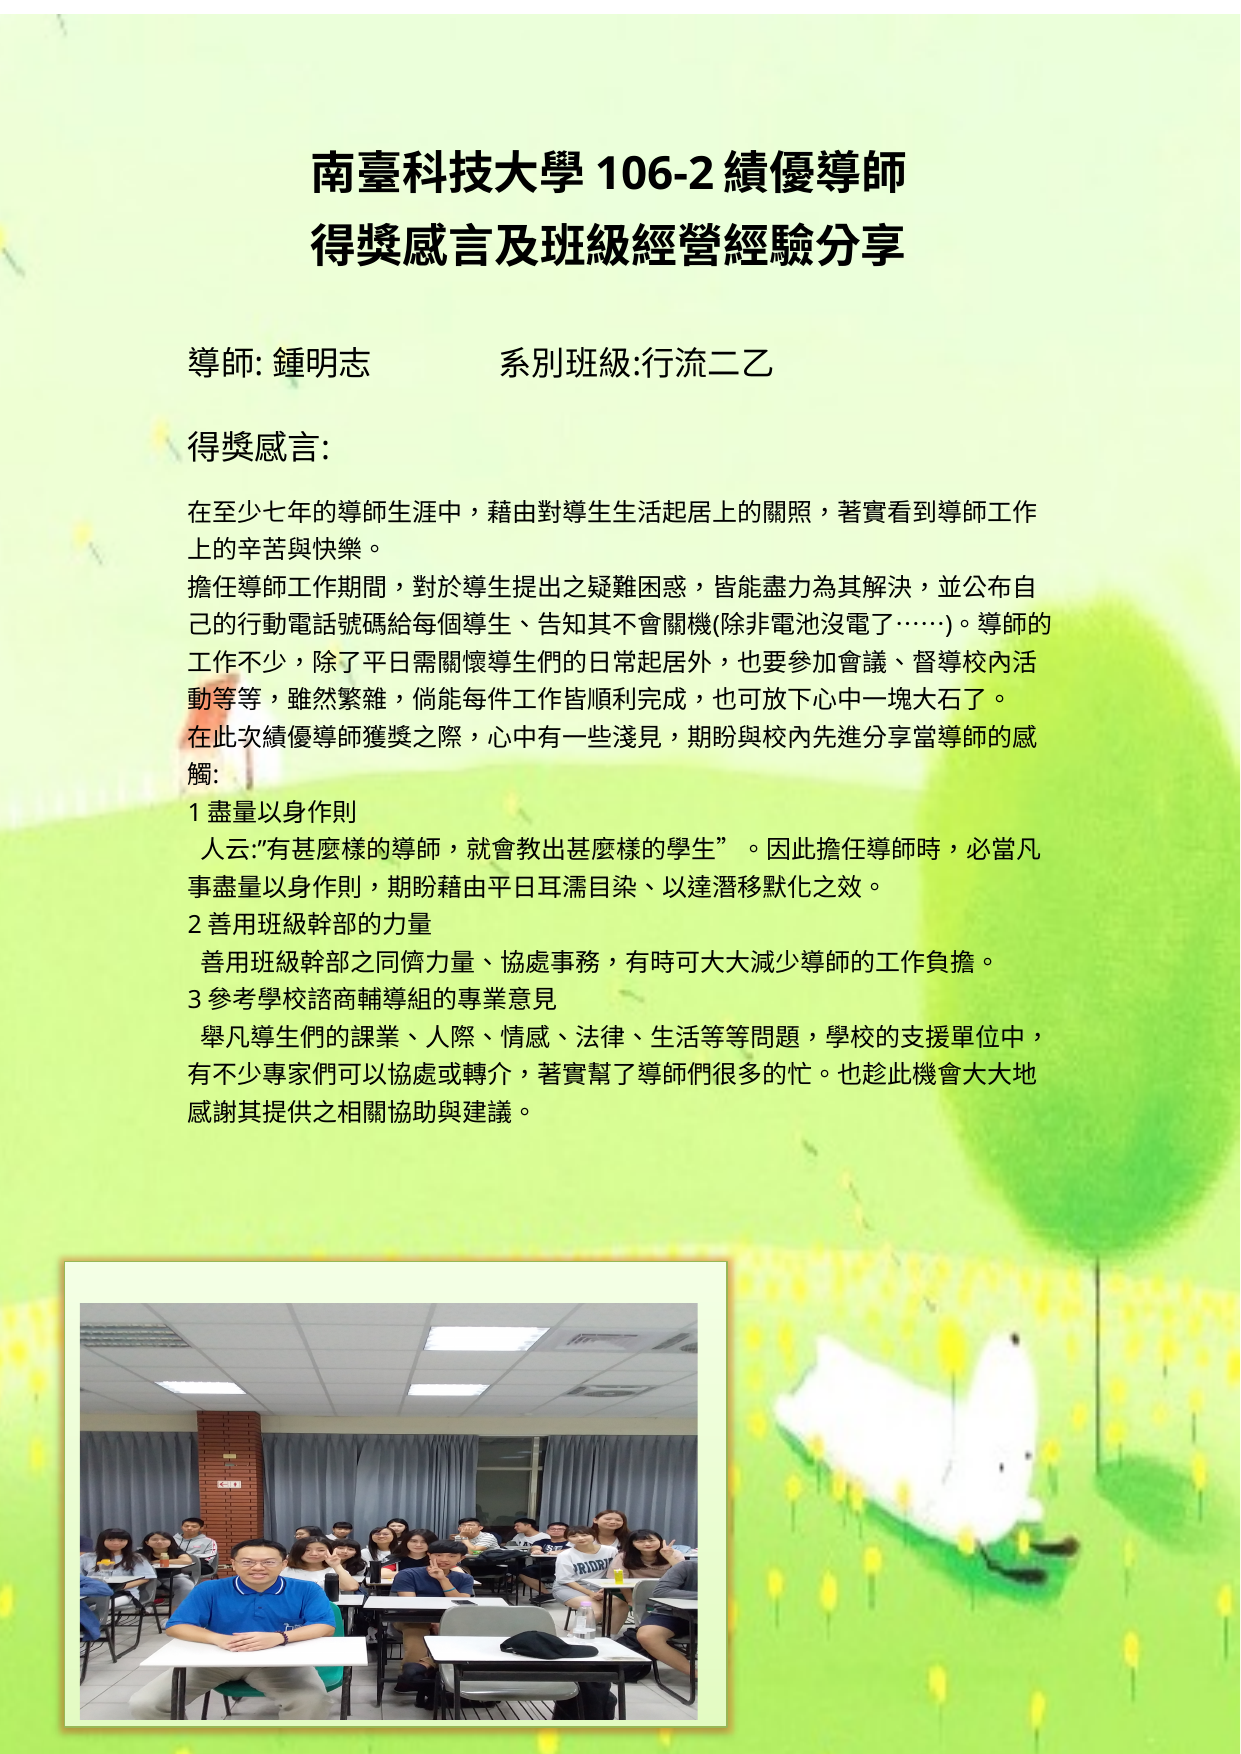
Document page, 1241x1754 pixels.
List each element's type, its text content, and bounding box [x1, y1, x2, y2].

text 舉凡導生們的課業、人際、情感、法律、生活等等問題，學校的支援單位中，有不少專家們可以協處或轉介，著實幫了導師們很多的忙。也趁此機會大大地感謝其提供之相關協助與建議。 [187, 1016, 1053, 1129]
picture [0, 14, 1241, 1754]
text 擔任導師工作期間，對於導生提出之疑難困惑，皆能盡力為其解決，並公布自己的行動電話號碼給每個導生、告知其不會關機(除非電池沒電了……)。導師的工作不少，除了平日需關懷導生們的日常起居外，也要參加會議、督導校內活動等等，雖然繁雜，倘能每件工作皆順利完成，也可放下心中一塊大石了。 [187, 566, 1053, 716]
text 人云:”有甚麼樣的導師，就會教出甚麼樣的學生”。因此擔任導師時，必當凡事盡量以身作則，期盼藉由平日耳濡目染、以達潛移默化之效。 [187, 829, 1053, 904]
text 2善用班級幹部的力量 [187, 904, 1053, 941]
text 在至少七年的導師生涯中，藉由對導生生活起居上的關照，著實看到導師工作上的辛苦與快樂。 [187, 491, 1053, 566]
text 導師: 鍾明志 系別班級:行流二乙 [187, 323, 1053, 398]
text 3參考學校諮商輔導組的專業意見 [187, 979, 1053, 1016]
text 在此次績優導師獲獎之際，心中有一些淺見，期盼與校內先進分享當導師的感觸: [187, 716, 1053, 791]
text 1盡量以身作則 [187, 791, 1053, 829]
text 得獎感言: [187, 407, 1053, 482]
text 善用班級幹部之同儕力量、協處事務，有時可大大減少導師的工作負擔。 [187, 941, 1053, 979]
